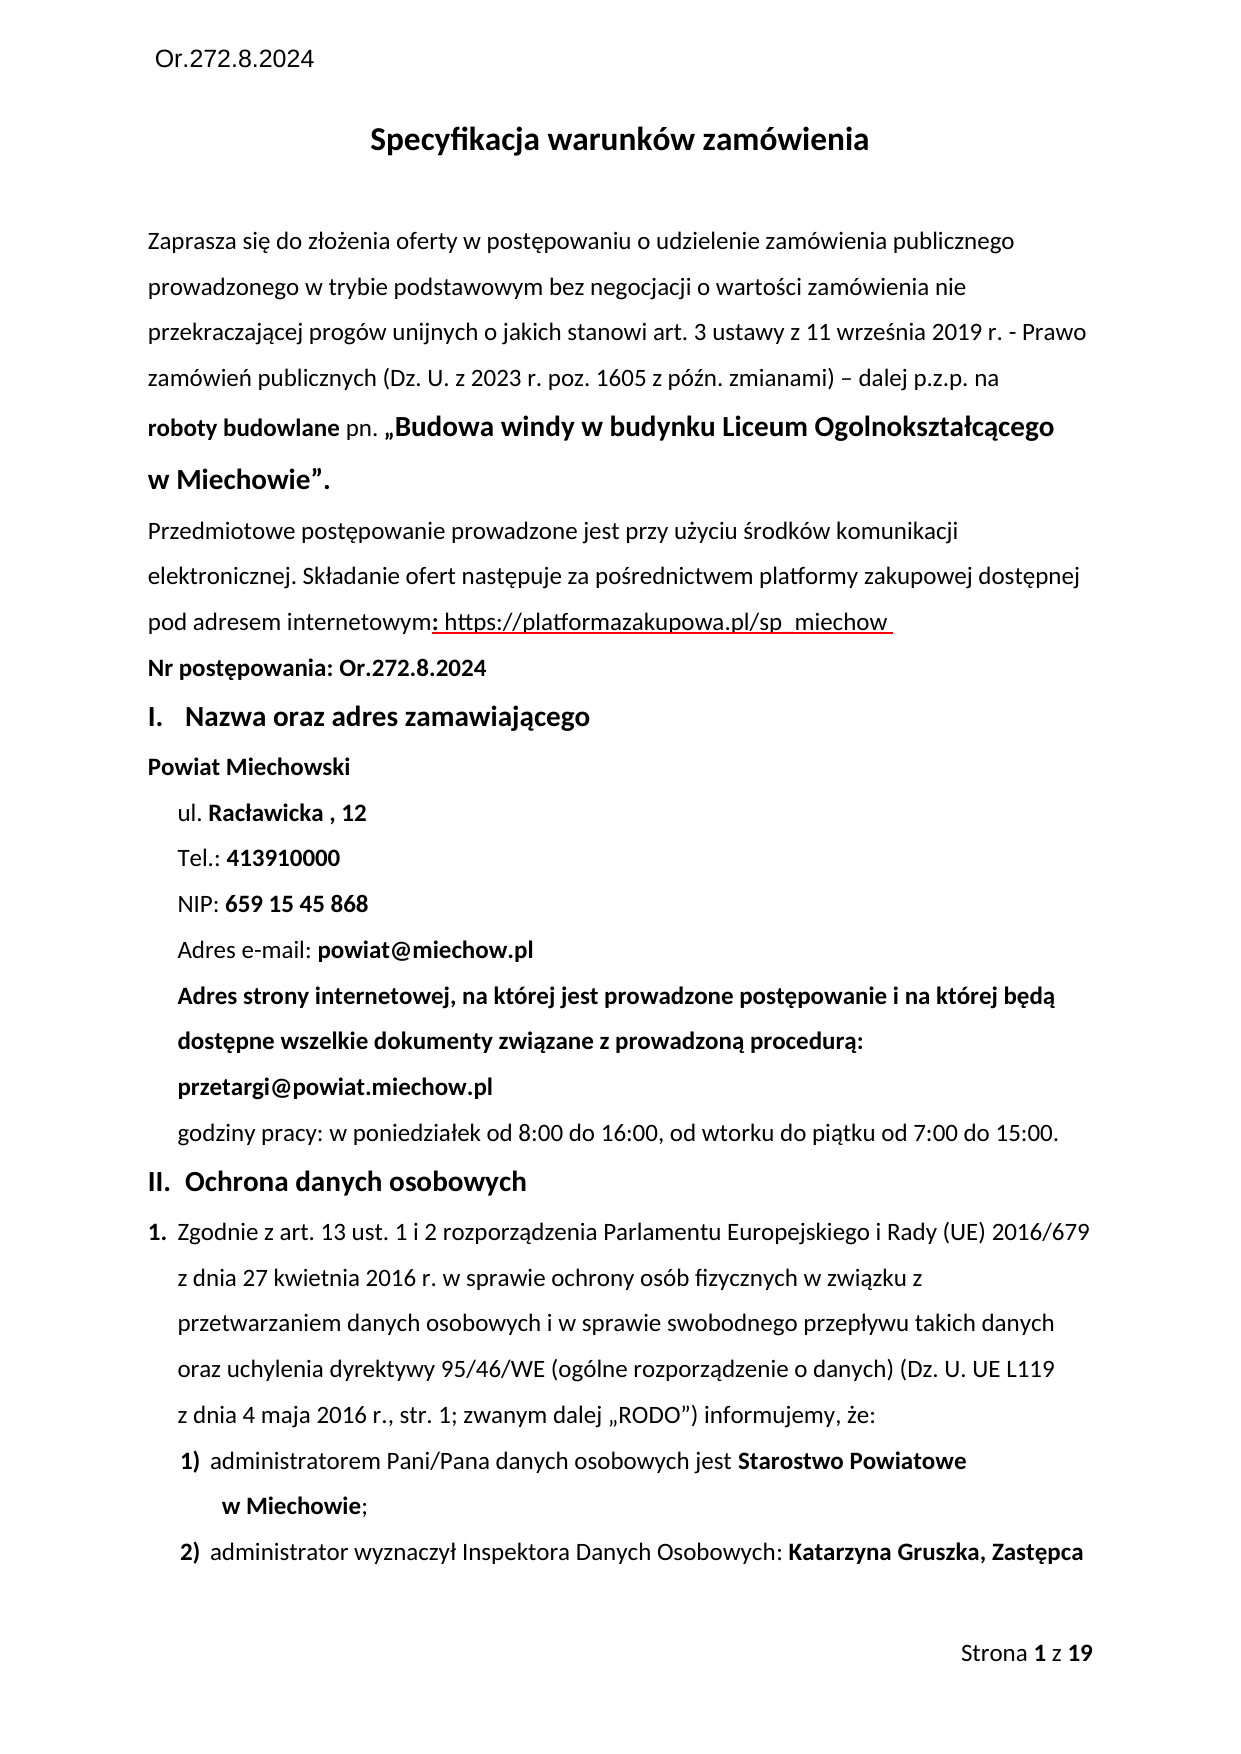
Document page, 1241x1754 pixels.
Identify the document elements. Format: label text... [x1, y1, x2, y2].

text Tel.: 413910000 [177, 843, 1092, 873]
text Nr postępowania: Or.272.8.2024 [148, 652, 1092, 682]
subtitle Nazwa oraz adres zamawiającego [148, 698, 1092, 733]
text Adres e-mail: powiat@miechow.pl [177, 934, 1092, 964]
text Powiat Miechowski [148, 751, 1092, 782]
text roboty budowlane pn. „Budowa windy w budynku Liceum Ogolnokształcącego w Miechowie”. [148, 408, 1092, 497]
text NIP: 659 15 45 868 [177, 888, 1092, 919]
list Zgodnie z art. 13 ust. 1 i 2 rozporządzenia Parlamentu Europejskiego i Rady (UE) 2016/679 z dnia 27 kwietnia 2016 r. w sprawie ochrony osób fizycznych w związku z przetwarzaniem danych osobowych i w sprawie swobodnego przepływu takich danych oraz uchylenia dyrektywy 95/46/WE (ogólne rozporządzenie o danych) (Dz. U. UE L119 z dnia 4 maja 2016 r., str. 1; zwanym dalej „RODO”) informujemy, że: [148, 1216, 1092, 1429]
text Zaprasza się do złożenia oferty w postępowaniu o udzielenie zamówienia publicznego prowadzonego w trybie podstawowym bez negocjacji o wartości zamówienia nie przekraczającej progów unijnych o jakich stanowi art. 3 ustawy z 11 września 2019 r. - Prawo zamówień publicznych (Dz. U. z 2023 r. poz. 1605 z późn. zmianami) – dalej p.z.p. na [148, 225, 1092, 393]
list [180, 1536, 1092, 1567]
text ul. Racławicka , 12 [177, 797, 1092, 827]
text godziny pracy: w poniedziałek od 8:00 do 16:00, od wtorku do piątku od 7:00 do 15:00. [177, 1117, 1092, 1147]
text Adres strony internetowej, na której jest prowadzone postępowanie i na której będą dostępne wszelkie dokumenty związane z prowadzoną procedurą: przetargi@powiat.miechow.pl [177, 980, 1092, 1102]
subtitle Specyfikacja warunków zamówienia [148, 118, 1092, 159]
subtitle Ochrona danych osobowych [148, 1163, 1092, 1198]
text Przedmiotowe postępowanie prowadzone jest przy użyciu środków komunikacji elektronicznej. Składanie ofert następuje za pośrednictwem platformy zakupowej dostępnej pod adresem internetowym: https://platformazakupowa.pl/sp_miechow [148, 515, 1092, 637]
list administratorem Pani/Pana danych osobowych jest Starostwo Powiatowe w Miechowie; [180, 1445, 1092, 1521]
